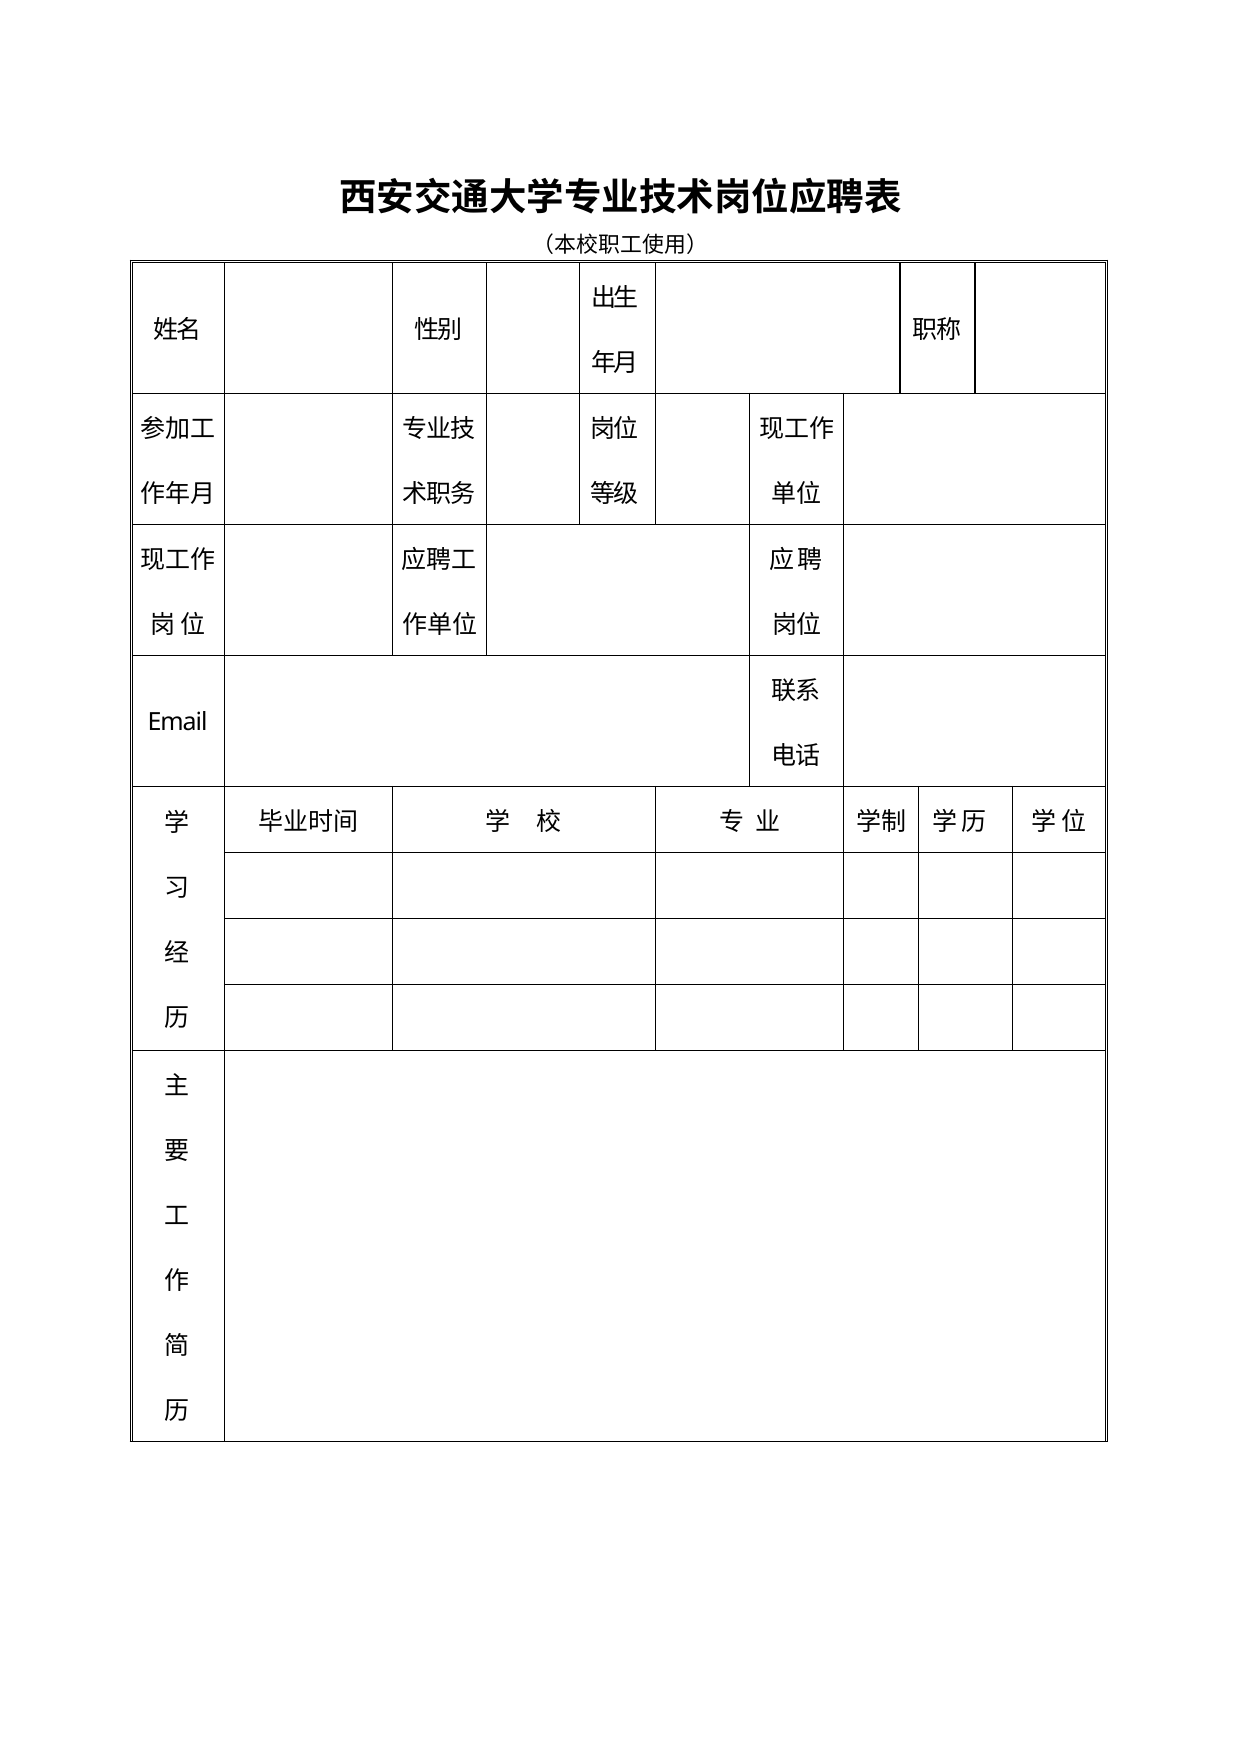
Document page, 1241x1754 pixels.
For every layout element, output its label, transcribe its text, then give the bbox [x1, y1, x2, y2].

table_header 出生 年月 [580, 263, 655, 393]
table_cell 应 聘 岗位 [750, 525, 843, 655]
table_cell [225, 919, 392, 984]
table_cell [225, 1051, 1105, 1441]
text 西安交通大学专业技术岗位应聘表 [187, 162, 1053, 227]
table_cell 学 历 [919, 787, 1012, 852]
table_cell [844, 919, 918, 984]
table_cell [225, 985, 392, 1050]
table_cell [1013, 919, 1105, 984]
table_cell [844, 525, 1105, 655]
table_cell 联系 电话 [750, 656, 843, 786]
table_cell [225, 394, 392, 524]
table_cell 学 习 经 历 [133, 787, 224, 1050]
table_header 姓名 [133, 263, 224, 393]
table_cell [1013, 985, 1105, 1050]
table_cell 毕业时间 [225, 787, 392, 852]
table_cell [393, 985, 655, 1050]
table_cell [225, 853, 392, 918]
table_cell [844, 985, 918, 1050]
table_header [976, 263, 1105, 393]
table_cell [1013, 853, 1105, 918]
table_cell 现工作 单位 [750, 394, 843, 524]
table_cell [919, 853, 1012, 918]
table_header [656, 263, 899, 393]
table_cell 主 要 工 作 简 历 [133, 1051, 224, 1441]
table_cell Email [133, 656, 224, 786]
table_cell [656, 853, 843, 918]
table_cell 参加工 作年月 [133, 394, 224, 524]
table_cell [656, 919, 843, 984]
table_cell [487, 525, 749, 655]
table_cell [919, 985, 1012, 1050]
table_header [225, 263, 392, 393]
table_header 职称 [901, 263, 974, 393]
table_cell [487, 394, 579, 524]
table_cell [656, 985, 843, 1050]
table_header 性别 [393, 263, 486, 393]
table_cell [844, 656, 1105, 786]
table_cell 专 业 [656, 787, 843, 852]
table_cell 应聘工 作单位 [393, 525, 486, 655]
table_cell 专业技 术职务 [393, 394, 486, 524]
table_cell 学制 [844, 787, 918, 852]
table_header [487, 263, 579, 393]
table_cell [844, 394, 1105, 524]
table_cell [225, 656, 749, 786]
table_cell 现工作 岗 位 [133, 525, 224, 655]
table_cell [656, 394, 749, 524]
table_cell [393, 853, 655, 918]
table_cell 学 校 [393, 787, 655, 852]
table_cell 岗位 等级 [580, 394, 655, 524]
text （本校职工使用） [187, 227, 1053, 259]
table_cell [844, 853, 918, 918]
table_cell [393, 919, 655, 984]
table_cell [919, 919, 1012, 984]
table_cell [225, 525, 392, 655]
table_cell 学 位 [1013, 787, 1105, 852]
